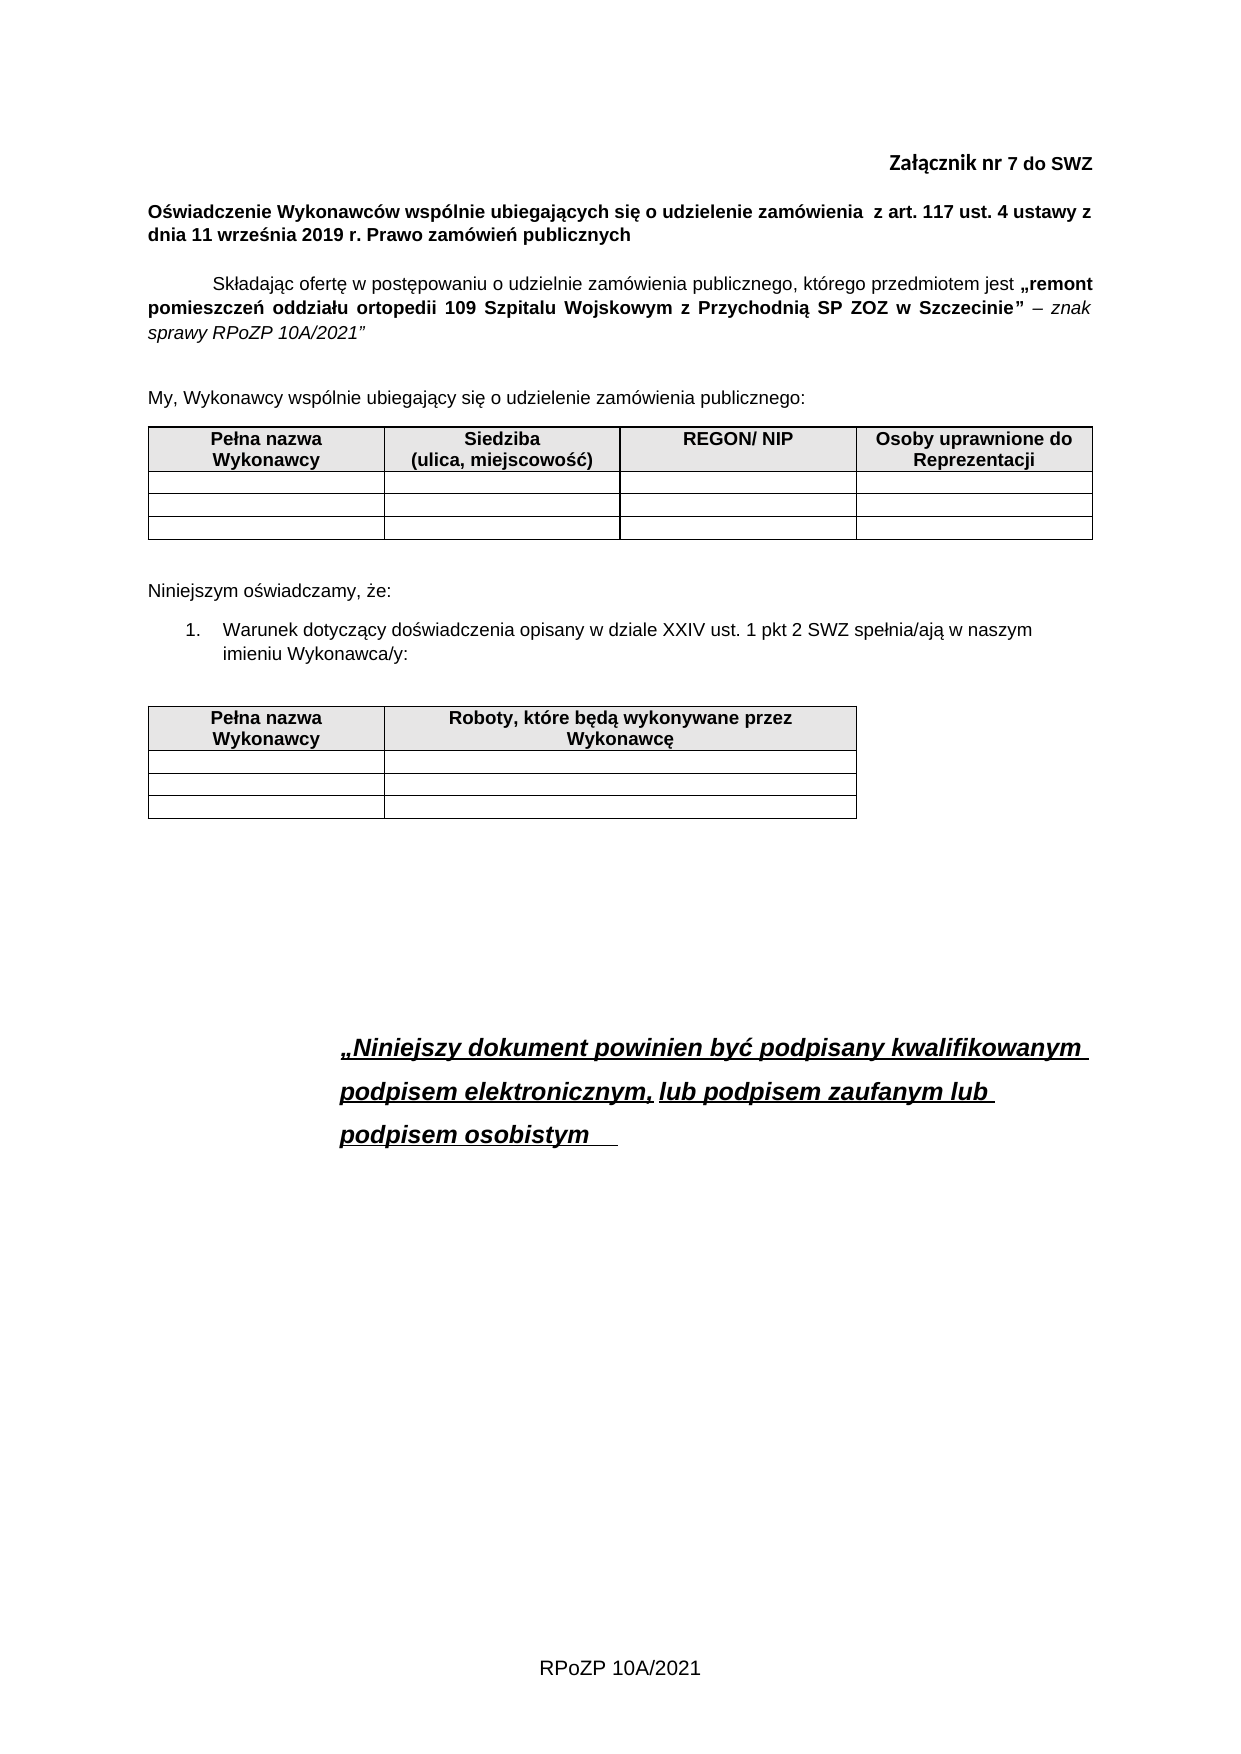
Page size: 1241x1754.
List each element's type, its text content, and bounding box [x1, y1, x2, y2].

text Oświadczenie Wykonawców wspólnie ubiegających się o udzielenie zamówienia z art. 117 ust. 4 ustawy z dnia 11 września 2019 r. Prawo zamówień publicznych [148, 201, 1093, 246]
table_cell [857, 472, 1092, 493]
table_cell [857, 517, 1092, 538]
table_cell [621, 472, 856, 493]
table_header Pełna nazwa Wykonawcy [149, 707, 384, 750]
table_header Pełna nazwa Wykonawcy [149, 428, 384, 471]
table_header Roboty, które będą wykonywane przez Wykonawcę [385, 707, 856, 750]
text Niniejszym oświadczamy, że: [148, 579, 1093, 601]
table_cell [149, 774, 384, 795]
table_header Siedziba (ulica, miejscowość) [385, 428, 619, 471]
table_cell [385, 472, 619, 493]
table_header REGON/ NIP [621, 428, 856, 471]
text My, Wykonawcy wspólnie ubiegający się o udzielenie zamówienia publicznego: [148, 387, 1093, 408]
text „Niniejszy dokument powinien być podpisany kwalifikowanym podpisem elektronicznym, lub podpisem zaufanym lub podpisem osobistym [339, 1033, 1093, 1148]
table_cell [385, 774, 856, 795]
table_cell [385, 494, 619, 516]
table_cell [385, 751, 856, 772]
table_cell [149, 517, 384, 538]
table_cell [621, 517, 856, 538]
table_cell [385, 796, 856, 818]
list Warunek dotyczący doświadczenia opisany w dziale XXIV ust. 1 pkt 2 SWZ spełnia/ają w naszym imieniu Wykonawca/y: [185, 619, 1093, 664]
table_header Osoby uprawnione do Reprezentacji [857, 428, 1092, 471]
table_cell [149, 472, 384, 493]
table_cell [149, 796, 384, 818]
table_cell [149, 751, 384, 772]
table_cell [857, 494, 1092, 516]
table_cell [149, 494, 384, 516]
table_cell [621, 494, 856, 516]
text Załącznik nr 7 do SWZ [148, 148, 1093, 176]
text Składając ofertę w postępowaniu o udzielnie zamówienia publicznego, którego przedmiotem jest „remont pomieszczeń oddziału ortopedii 109 Szpitalu Wojskowym z Przychodnią SP ZOZ w Szczecinie” – znak sprawy RPoZP 10A/2021” [148, 272, 1093, 343]
table_cell [385, 517, 619, 538]
